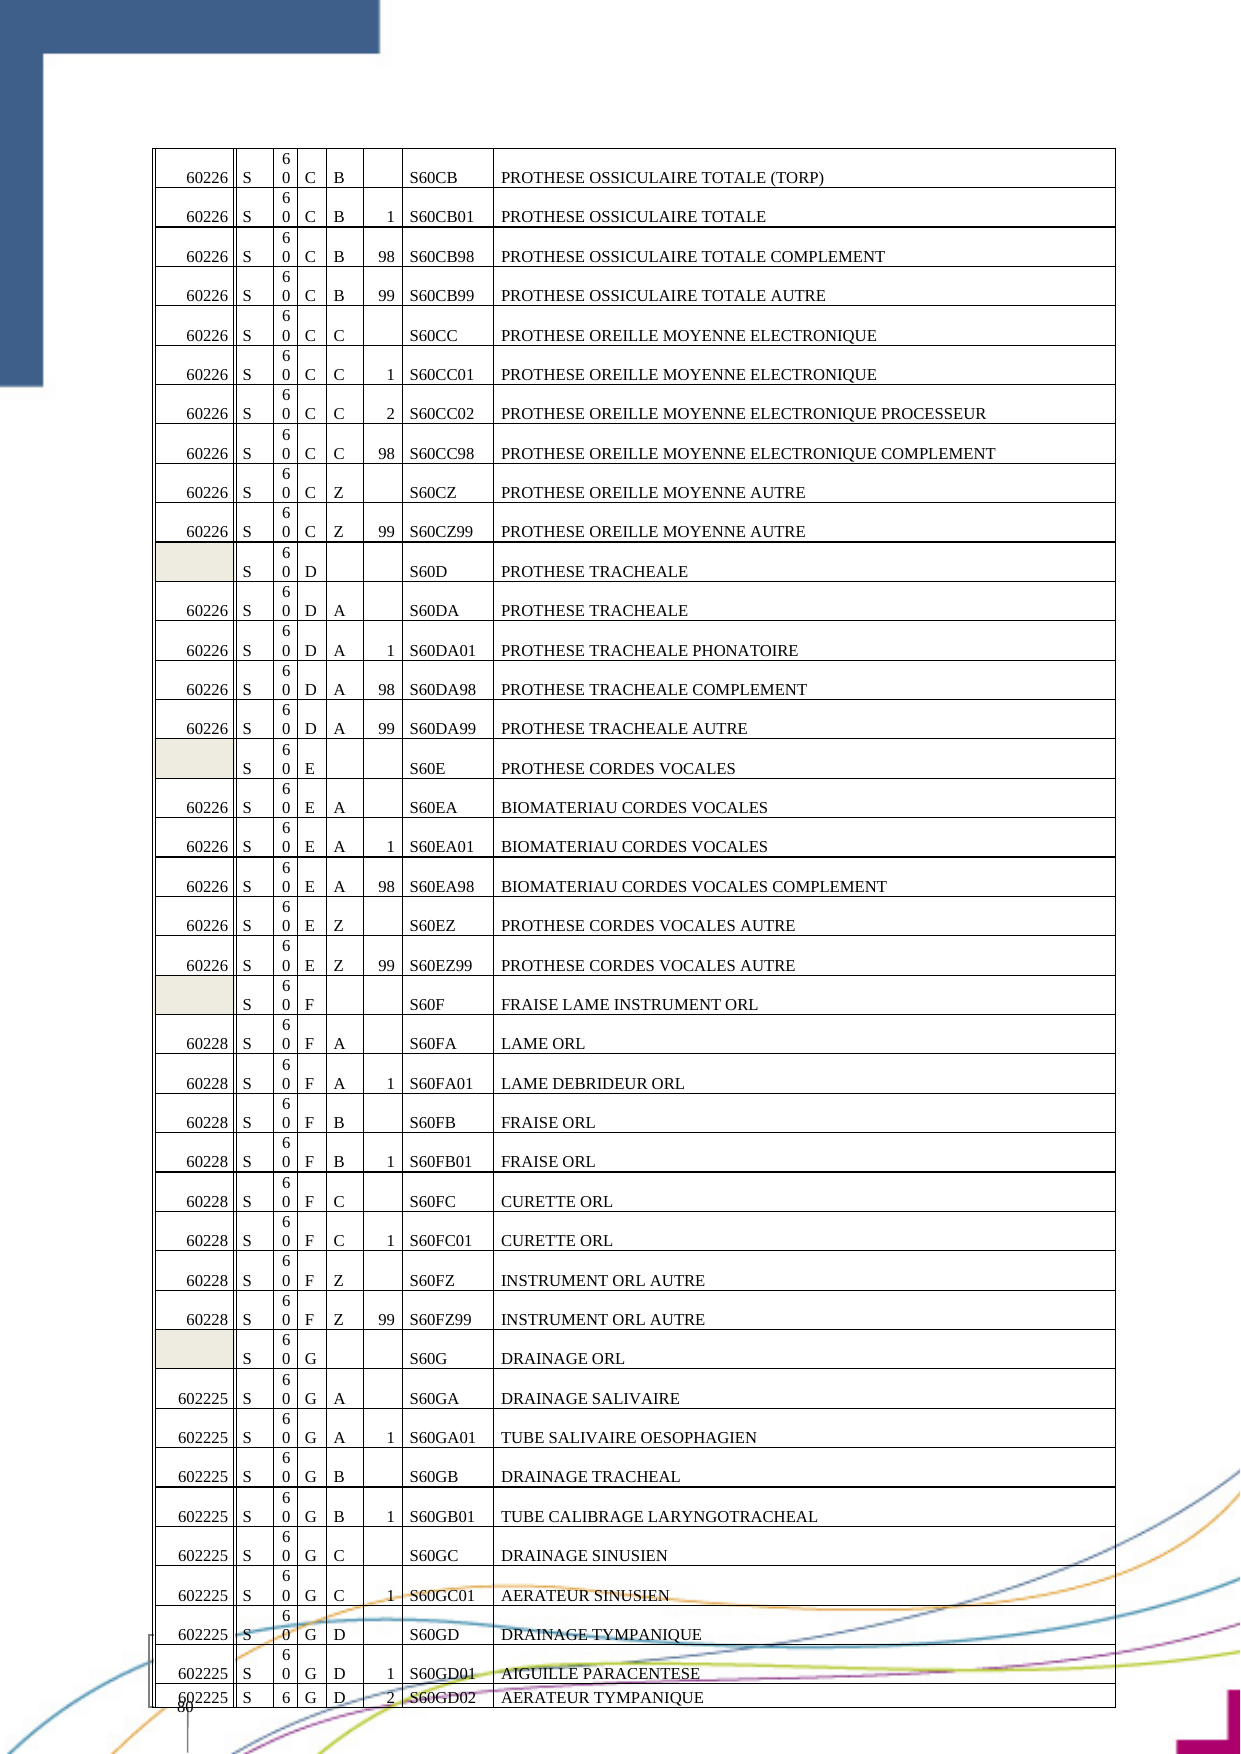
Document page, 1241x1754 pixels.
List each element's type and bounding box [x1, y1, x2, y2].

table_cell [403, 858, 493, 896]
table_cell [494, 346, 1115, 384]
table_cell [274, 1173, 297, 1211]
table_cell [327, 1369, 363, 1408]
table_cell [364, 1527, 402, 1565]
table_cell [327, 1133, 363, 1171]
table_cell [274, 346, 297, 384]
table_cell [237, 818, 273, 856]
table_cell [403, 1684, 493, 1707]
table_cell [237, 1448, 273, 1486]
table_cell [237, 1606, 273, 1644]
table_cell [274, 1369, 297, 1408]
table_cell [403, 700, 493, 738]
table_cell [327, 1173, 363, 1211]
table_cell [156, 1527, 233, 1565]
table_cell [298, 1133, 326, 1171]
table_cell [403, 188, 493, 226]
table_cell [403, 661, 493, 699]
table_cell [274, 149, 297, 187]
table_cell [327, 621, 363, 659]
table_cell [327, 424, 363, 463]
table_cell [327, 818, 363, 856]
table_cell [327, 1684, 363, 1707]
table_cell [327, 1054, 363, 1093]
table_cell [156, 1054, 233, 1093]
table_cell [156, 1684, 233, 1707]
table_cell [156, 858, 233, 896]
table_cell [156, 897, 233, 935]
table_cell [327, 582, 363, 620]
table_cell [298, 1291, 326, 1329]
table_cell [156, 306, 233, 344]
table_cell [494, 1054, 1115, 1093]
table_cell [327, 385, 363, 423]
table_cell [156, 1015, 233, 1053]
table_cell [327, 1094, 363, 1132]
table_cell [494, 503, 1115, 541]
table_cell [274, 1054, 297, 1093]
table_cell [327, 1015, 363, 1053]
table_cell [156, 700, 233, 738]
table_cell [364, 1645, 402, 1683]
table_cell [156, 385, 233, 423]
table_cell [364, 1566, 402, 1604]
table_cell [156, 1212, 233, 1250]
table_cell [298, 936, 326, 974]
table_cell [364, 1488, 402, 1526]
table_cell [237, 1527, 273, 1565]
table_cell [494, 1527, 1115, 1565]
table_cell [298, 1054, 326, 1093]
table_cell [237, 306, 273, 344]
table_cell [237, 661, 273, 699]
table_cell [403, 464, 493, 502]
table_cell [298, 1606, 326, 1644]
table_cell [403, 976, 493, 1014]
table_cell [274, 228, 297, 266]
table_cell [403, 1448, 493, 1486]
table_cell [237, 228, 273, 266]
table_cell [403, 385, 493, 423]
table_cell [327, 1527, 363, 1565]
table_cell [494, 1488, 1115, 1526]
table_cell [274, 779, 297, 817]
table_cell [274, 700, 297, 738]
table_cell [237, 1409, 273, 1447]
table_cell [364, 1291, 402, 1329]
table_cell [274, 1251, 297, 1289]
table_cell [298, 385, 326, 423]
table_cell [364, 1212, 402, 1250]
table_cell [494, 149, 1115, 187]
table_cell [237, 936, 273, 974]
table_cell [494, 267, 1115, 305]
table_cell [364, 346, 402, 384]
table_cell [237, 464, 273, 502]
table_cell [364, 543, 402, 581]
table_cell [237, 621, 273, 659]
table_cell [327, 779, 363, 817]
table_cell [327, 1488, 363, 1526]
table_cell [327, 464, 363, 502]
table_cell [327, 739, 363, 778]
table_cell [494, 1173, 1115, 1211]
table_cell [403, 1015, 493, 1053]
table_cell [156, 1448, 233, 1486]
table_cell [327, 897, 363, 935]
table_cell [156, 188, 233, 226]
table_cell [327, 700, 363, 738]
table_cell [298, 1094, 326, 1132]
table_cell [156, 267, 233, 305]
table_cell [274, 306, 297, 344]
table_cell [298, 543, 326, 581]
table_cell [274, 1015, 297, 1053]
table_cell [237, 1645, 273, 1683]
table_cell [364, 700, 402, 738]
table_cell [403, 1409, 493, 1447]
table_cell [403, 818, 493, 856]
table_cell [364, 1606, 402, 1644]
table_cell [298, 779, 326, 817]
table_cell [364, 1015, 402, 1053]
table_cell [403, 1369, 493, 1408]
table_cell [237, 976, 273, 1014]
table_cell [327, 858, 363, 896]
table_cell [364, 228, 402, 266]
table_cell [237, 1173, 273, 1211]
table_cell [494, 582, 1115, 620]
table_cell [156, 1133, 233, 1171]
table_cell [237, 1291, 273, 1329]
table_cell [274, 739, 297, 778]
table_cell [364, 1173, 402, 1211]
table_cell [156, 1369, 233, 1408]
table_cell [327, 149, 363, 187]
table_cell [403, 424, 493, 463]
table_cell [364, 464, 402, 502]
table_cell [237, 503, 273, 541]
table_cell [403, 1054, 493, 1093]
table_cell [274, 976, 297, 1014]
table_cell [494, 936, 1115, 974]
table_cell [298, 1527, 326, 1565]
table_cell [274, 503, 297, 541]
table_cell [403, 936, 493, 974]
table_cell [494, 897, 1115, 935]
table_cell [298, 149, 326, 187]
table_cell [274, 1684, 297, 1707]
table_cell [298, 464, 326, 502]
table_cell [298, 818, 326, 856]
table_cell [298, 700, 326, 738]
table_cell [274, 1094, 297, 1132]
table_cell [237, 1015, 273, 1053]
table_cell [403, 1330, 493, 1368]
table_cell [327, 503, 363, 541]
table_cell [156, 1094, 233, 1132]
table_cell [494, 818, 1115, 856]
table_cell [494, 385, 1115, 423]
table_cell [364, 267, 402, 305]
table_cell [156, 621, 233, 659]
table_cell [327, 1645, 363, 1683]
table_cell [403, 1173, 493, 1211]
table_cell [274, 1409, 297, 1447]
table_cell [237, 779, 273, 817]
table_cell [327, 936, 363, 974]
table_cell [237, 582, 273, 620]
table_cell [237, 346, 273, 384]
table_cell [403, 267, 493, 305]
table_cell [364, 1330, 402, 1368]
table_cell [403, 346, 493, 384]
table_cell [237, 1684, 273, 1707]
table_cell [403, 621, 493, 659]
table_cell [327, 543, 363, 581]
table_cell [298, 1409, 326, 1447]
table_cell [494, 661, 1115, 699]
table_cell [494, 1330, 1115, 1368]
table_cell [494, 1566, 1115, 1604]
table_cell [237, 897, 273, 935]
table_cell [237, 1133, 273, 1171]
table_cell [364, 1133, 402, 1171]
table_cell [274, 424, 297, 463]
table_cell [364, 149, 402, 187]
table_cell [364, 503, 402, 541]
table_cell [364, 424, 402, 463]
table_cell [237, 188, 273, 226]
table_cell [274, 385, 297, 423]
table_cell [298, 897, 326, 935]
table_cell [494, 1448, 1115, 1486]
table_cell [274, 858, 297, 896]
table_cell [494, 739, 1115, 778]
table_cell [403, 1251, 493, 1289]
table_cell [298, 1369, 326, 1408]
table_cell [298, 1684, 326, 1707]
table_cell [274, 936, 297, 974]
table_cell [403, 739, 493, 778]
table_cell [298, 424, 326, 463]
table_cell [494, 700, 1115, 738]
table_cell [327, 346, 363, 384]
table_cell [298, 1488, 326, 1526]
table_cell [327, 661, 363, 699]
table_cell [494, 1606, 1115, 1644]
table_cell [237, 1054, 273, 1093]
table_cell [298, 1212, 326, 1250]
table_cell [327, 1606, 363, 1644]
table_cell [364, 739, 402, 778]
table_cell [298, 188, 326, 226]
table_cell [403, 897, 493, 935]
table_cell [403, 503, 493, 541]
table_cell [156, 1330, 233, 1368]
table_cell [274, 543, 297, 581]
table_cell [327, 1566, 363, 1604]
picture [0, 0, 1241, 1754]
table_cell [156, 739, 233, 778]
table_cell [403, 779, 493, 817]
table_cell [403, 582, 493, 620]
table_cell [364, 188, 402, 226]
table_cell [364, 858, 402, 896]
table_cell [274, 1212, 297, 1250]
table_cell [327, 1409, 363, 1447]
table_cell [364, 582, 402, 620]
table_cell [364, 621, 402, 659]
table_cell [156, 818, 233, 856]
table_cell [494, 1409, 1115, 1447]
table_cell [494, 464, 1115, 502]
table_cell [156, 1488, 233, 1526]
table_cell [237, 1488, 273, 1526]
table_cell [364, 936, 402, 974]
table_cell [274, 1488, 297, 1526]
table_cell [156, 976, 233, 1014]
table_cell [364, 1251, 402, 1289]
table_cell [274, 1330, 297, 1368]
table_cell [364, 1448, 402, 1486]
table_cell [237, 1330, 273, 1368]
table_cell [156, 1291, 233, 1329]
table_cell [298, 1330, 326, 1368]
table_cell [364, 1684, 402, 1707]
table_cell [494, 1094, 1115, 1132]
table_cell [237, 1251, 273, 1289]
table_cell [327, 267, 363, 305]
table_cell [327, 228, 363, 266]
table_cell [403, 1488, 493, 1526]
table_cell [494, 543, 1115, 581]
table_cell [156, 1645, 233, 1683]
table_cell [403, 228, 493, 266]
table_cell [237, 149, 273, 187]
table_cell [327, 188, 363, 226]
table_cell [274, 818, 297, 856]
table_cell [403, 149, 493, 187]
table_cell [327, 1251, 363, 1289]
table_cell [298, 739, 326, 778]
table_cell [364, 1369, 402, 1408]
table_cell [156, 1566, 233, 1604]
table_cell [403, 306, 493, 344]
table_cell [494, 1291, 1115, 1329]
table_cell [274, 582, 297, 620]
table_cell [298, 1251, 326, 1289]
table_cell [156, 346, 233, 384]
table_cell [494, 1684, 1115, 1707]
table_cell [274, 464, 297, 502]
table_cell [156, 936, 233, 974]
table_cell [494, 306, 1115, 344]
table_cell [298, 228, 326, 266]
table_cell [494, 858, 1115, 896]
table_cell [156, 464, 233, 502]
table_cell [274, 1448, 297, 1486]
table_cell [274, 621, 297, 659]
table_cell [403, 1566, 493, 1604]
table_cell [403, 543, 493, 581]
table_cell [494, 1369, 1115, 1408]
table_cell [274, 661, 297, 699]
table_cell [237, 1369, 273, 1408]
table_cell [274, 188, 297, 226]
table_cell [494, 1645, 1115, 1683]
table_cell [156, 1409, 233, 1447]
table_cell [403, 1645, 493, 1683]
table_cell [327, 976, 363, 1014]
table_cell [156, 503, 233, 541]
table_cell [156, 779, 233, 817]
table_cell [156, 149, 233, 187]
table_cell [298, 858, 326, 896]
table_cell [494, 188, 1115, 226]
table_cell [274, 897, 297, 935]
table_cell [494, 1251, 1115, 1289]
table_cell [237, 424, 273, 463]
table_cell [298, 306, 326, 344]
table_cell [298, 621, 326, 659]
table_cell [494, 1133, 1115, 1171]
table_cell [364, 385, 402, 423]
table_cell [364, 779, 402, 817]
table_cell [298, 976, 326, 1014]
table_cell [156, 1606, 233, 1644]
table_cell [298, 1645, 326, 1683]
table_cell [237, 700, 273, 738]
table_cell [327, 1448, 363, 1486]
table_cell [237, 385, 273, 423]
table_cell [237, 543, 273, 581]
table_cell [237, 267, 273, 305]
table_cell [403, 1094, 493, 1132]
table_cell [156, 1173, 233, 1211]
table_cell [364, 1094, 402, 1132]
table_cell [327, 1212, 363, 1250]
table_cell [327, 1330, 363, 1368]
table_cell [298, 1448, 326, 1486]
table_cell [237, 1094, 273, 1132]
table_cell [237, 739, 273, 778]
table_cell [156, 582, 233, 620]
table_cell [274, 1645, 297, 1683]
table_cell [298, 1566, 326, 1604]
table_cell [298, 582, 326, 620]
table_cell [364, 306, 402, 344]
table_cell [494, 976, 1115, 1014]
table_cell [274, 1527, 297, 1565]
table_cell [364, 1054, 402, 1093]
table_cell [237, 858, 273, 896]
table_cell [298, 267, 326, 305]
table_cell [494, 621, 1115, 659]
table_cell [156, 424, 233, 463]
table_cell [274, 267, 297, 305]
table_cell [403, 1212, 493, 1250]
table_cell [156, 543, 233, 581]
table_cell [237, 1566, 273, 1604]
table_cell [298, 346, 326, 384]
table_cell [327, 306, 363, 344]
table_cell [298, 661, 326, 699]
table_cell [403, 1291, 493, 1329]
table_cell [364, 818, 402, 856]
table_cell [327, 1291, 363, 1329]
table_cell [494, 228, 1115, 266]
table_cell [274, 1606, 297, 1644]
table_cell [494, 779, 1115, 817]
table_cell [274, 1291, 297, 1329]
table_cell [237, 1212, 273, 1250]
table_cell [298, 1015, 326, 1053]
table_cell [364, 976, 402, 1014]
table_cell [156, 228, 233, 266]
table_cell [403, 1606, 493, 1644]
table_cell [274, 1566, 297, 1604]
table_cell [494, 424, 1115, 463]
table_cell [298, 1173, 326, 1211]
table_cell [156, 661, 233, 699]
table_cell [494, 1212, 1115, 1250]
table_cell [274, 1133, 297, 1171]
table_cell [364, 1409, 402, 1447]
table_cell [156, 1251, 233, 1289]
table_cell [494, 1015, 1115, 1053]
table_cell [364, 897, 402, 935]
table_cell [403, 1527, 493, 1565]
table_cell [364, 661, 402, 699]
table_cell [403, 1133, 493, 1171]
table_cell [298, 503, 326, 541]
